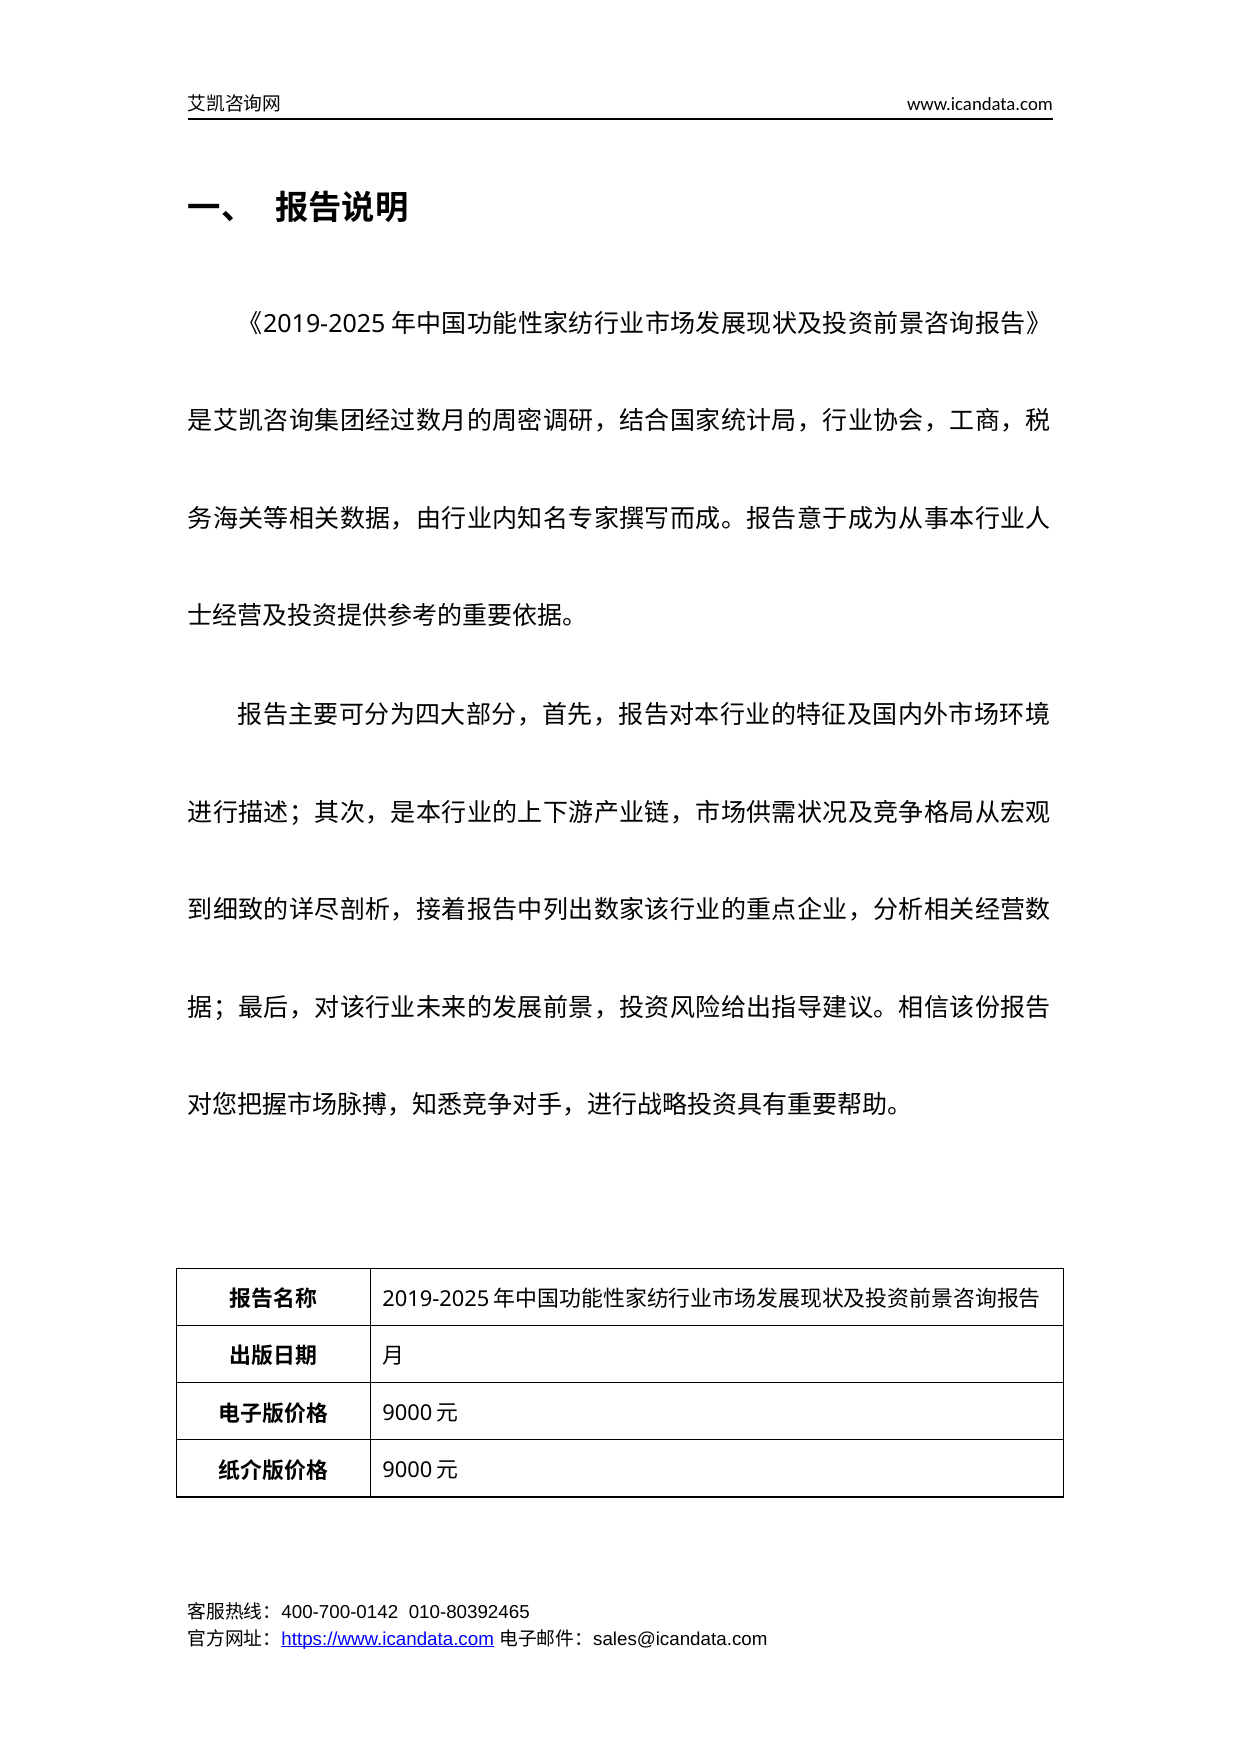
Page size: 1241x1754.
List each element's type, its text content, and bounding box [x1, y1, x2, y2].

table_header 2019-2025年中国功能性家纺行业市场发展现状及投资前景咨询报告 [371, 1269, 1063, 1325]
table_cell 电子版价格 [177, 1383, 370, 1439]
table_cell 月 [371, 1326, 1063, 1382]
table_cell 纸介版价格 [177, 1440, 370, 1496]
text 《2019-2025年中国功能性家纺行业市场发展现状及投资前景咨询报告》是艾凯咨询集团经过数月的周密调研，结合国家统计局，行业协会，工商，税务海关等相关数据，由行业内知名专家撰写而成。报告意于成为从事本行业人士经营及投资提供参考的重要依据。 [187, 289, 1053, 646]
text 报告主要可分为四大部分，首先，报告对本行业的特征及国内外市场环境进行描述；其次，是本行业的上下游产业链，市场供需状况及竞争格局从宏观到细致的详尽剖析，接着报告中列出数家该行业的重点企业，分析相关经营数据；最后，对该行业未来的发展前景，投资风险给出指导建议。相信该份报告对您把握市场脉搏，知悉竞争对手，进行战略投资具有重要帮助。 [187, 681, 1053, 1136]
table_cell 9000元 [371, 1383, 1063, 1439]
table_cell 9000元 [371, 1440, 1063, 1496]
subtitle 报告说明 [187, 172, 1053, 237]
table_header 报告名称 [177, 1269, 370, 1325]
table_cell 出版日期 [177, 1326, 370, 1382]
